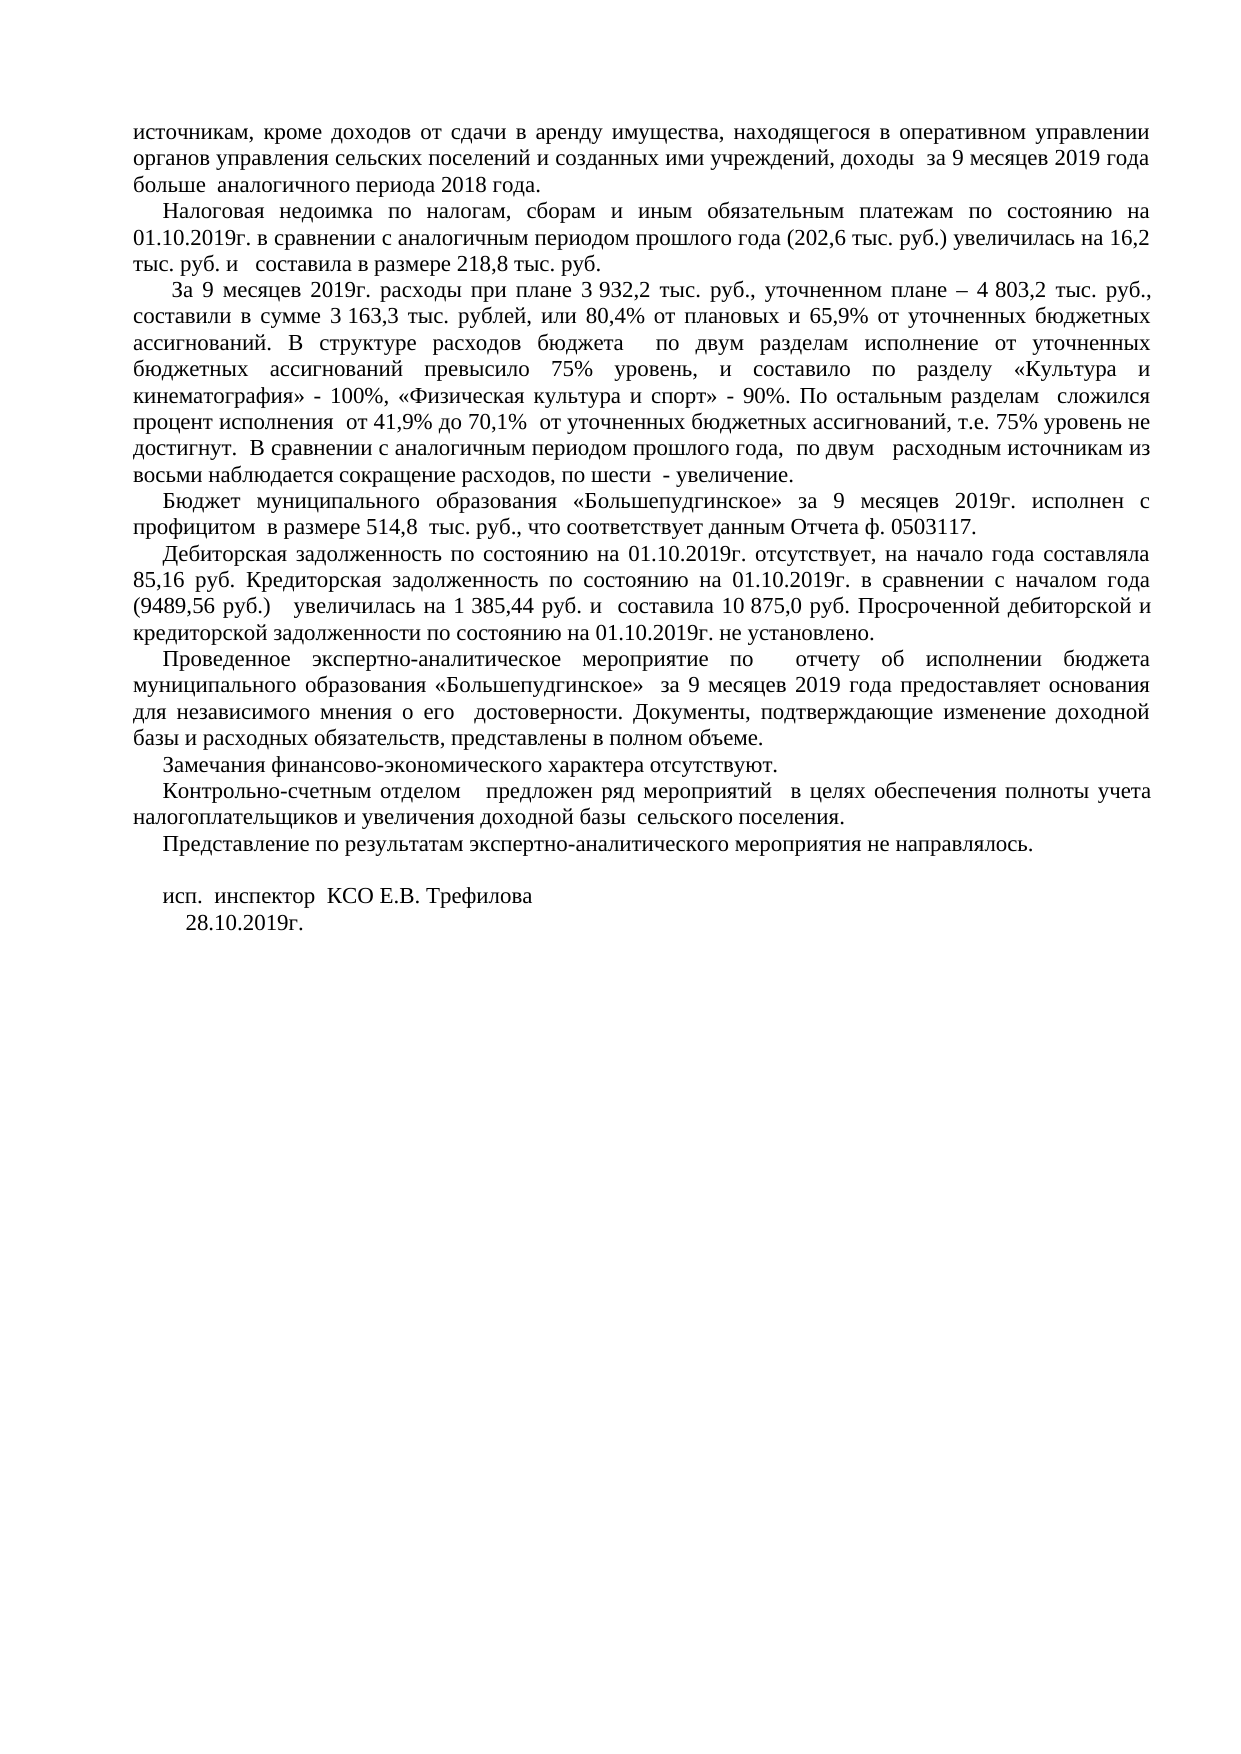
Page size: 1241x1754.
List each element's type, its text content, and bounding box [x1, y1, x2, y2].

text исп. инспектор КСО Е.В. Трефилова [118, 882, 1152, 909]
text Дебиторская задолженность по состоянию на 01.10.2019г. отсутствует, на начало года составляла 85,16 руб. Кредиторская задолженность по состоянию на 01.10.2019г. в сравнении с началом года (9489,56 руб.) увеличилась на 1 385,44 руб. и составила 10 875,0 руб. Просроченной дебиторской и кредиторской задолженности по состоянию на 01.10.2019г. не установлено. [133, 540, 1152, 645]
text Замечания финансово-экономического характера отсутствуют. [133, 751, 1152, 777]
text 28.10.2019г. [118, 909, 1152, 935]
text Налоговая недоимка по налогам, сборам и иным обязательным платежам по состоянию на 01.10.2019г. в сравнении с аналогичным периодом прошлого года (202,6 тыс. руб.) увеличилась на 16,2 тыс. руб. и составила в размере 218,8 тыс. руб. [133, 197, 1152, 276]
text Контрольно-счетным отделом предложен ряд мероприятий в целях обеспечения полноты учета налогоплательщиков и увеличения доходной базы сельского поселения. [133, 777, 1152, 830]
text За 9 месяцев 2019г. расходы при плане 3 932,2 тыс. руб., уточненном плане – 4 803,2 тыс. руб., составили в сумме 3 163,3 тыс. рублей, или 80,4% от плановых и 65,9% от уточненных бюджетных ассигнований. В структуре расходов бюджета по двум разделам исполнение от уточненных бюджетных ассигнований превысило 75% уровень, и составило по разделу «Культура и кинематография» - 100%, «Физическая культура и спорт» - 90%. По остальным разделам сложился процент исполнения от 41,9% до 70,1% от уточненных бюджетных ассигнований, т.е. 75% уровень не достигнут. В сравнении с аналогичным периодом прошлого года, по двум расходным источникам из восьми наблюдается сокращение расходов, по шести - увеличение. [133, 276, 1152, 487]
text Бюджет муниципального образования «Большепудгинское» за 9 месяцев 2019г. исполнен с профицитом в размере 514,8 тыс. руб., что соответствует данным Отчета ф. 0503117. [133, 487, 1152, 540]
text Представление по результатам экспертно-аналитического мероприятия не направлялось. [133, 830, 1152, 856]
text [133, 118, 1152, 197]
text Проведенное экспертно-аналитическое мероприятие по отчету об исполнении бюджета муниципального образования «Большепудгинское» за 9 месяцев 2019 года предоставляет основания для независимого мнения о его достоверности. Документы, подтверждающие изменение доходной базы и расходных обязательств, представлены в полном объеме. [133, 645, 1152, 751]
